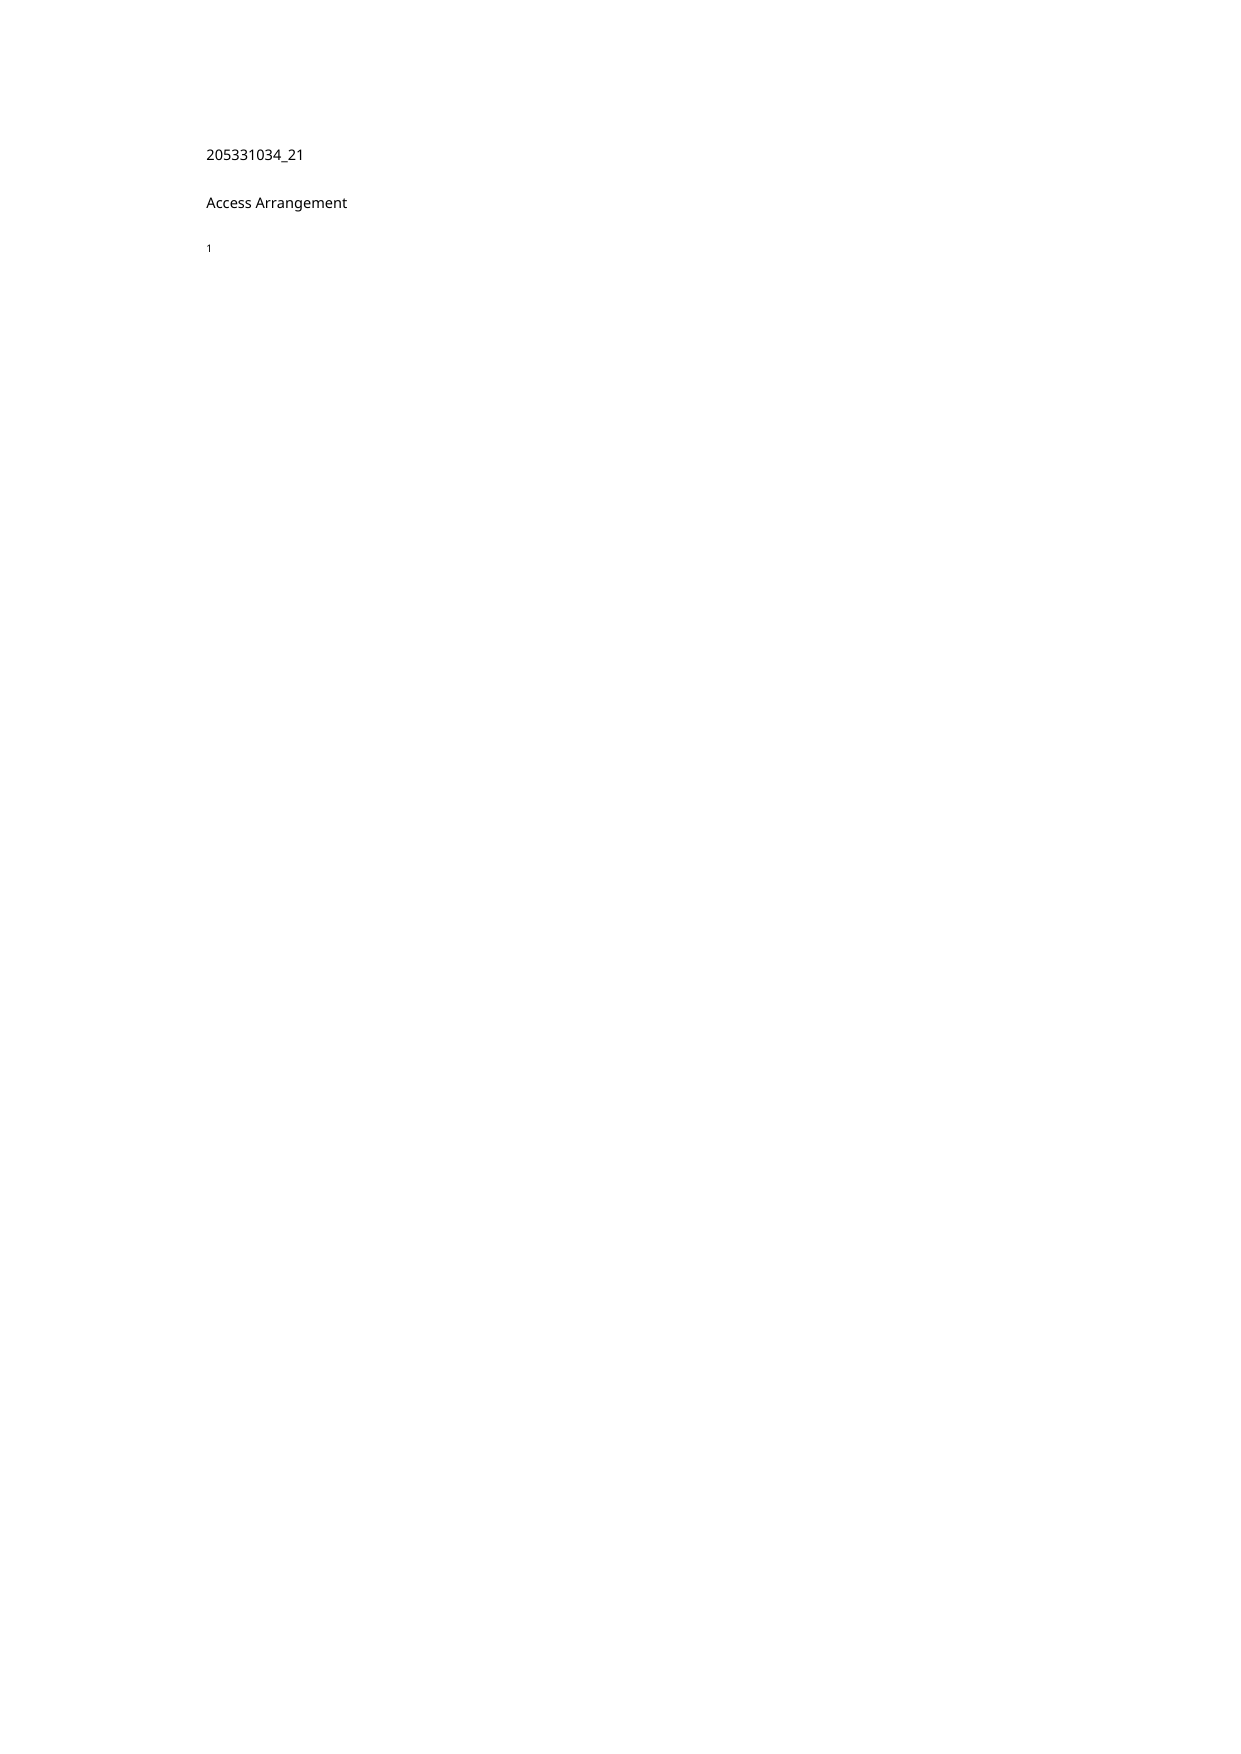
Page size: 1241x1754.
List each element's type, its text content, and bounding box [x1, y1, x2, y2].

text 205331034_21 Access Arrangement 1 [206, 145, 590, 256]
